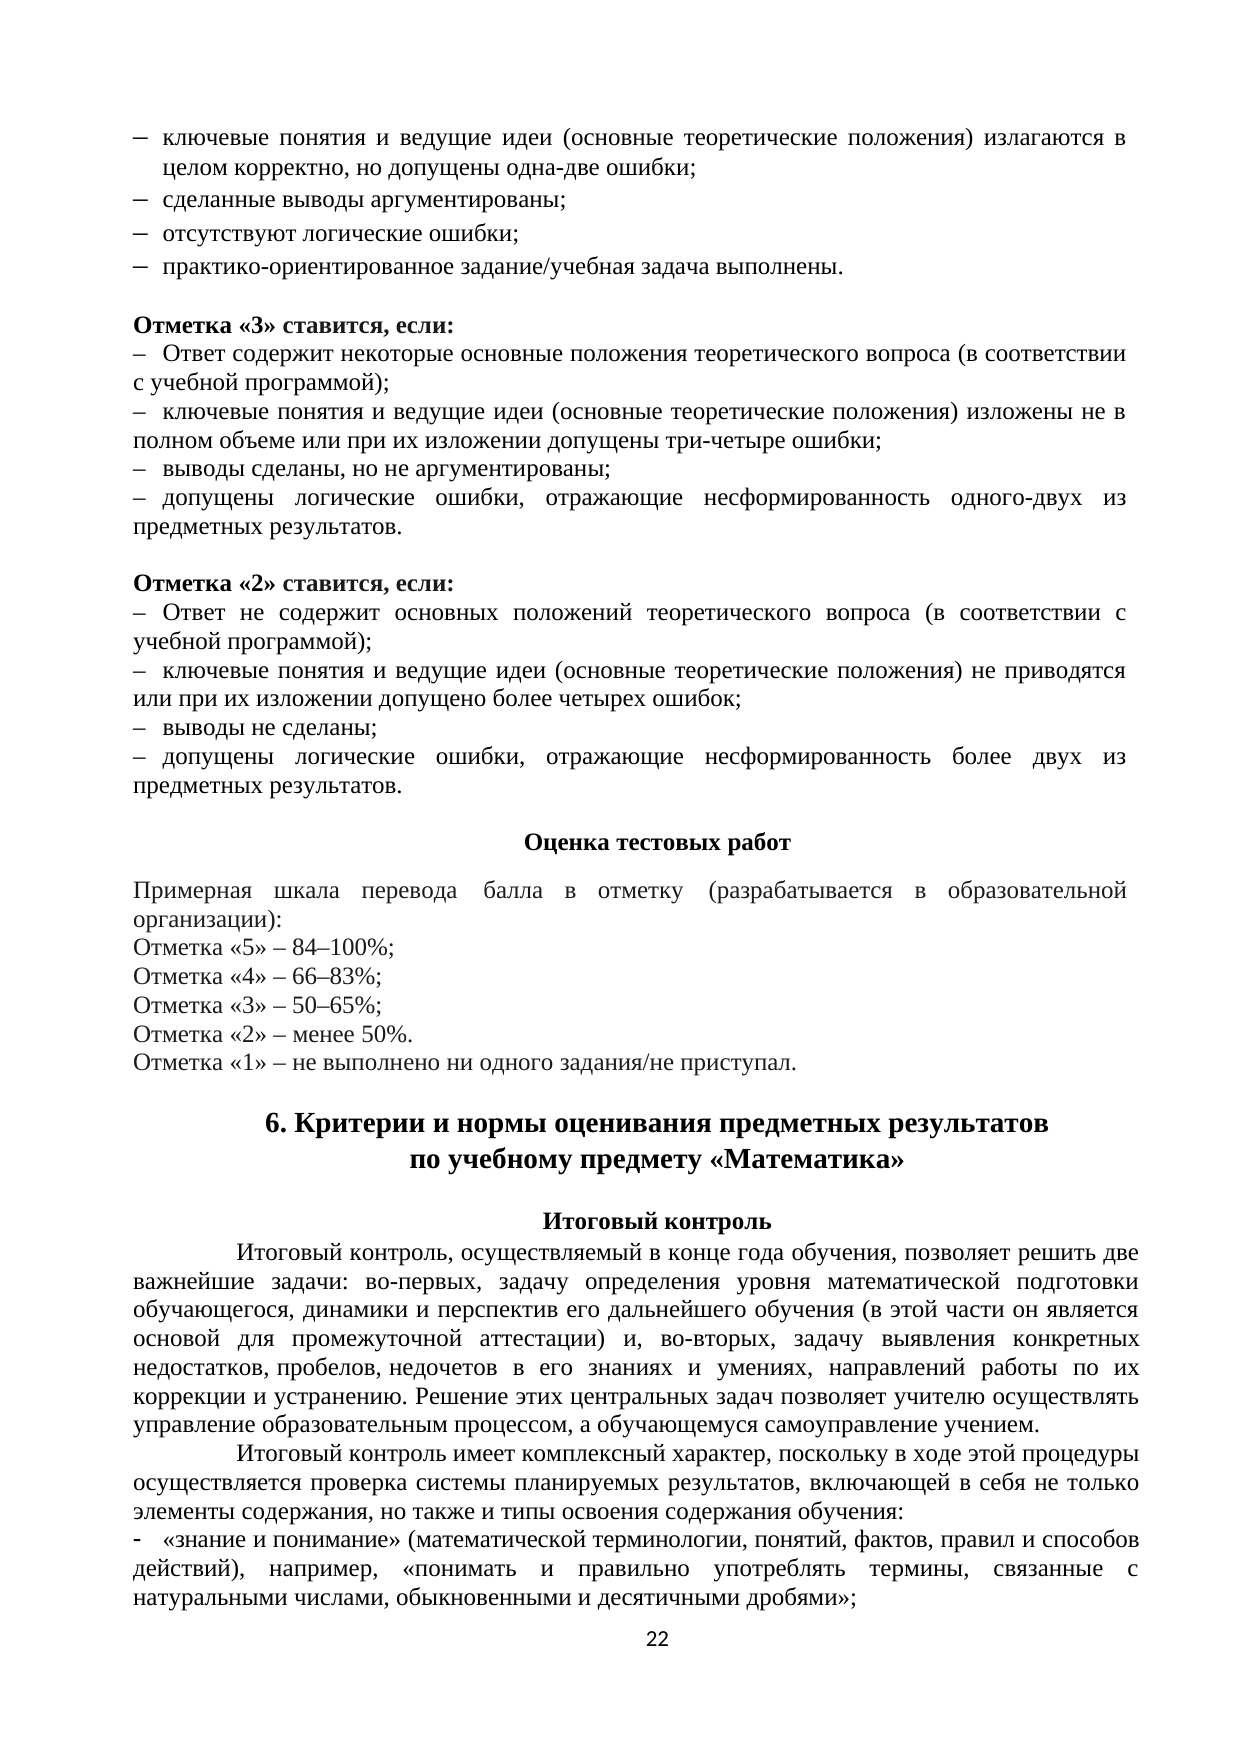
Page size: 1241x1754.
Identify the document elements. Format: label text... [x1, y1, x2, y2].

text Отметка «1» – не выполнено ни одного задания/не приступал. [133, 1047, 1127, 1076]
list сделанные выводы аргументированы; [133, 180, 1127, 214]
list выводы не сделаны; [133, 712, 1127, 741]
list Ответ не содержит основных положений теоретического вопроса (в соответствии с учебной программой); [133, 597, 1127, 655]
list отсутствуют логические ошибки; [133, 214, 1127, 247]
list ключевые понятия и ведущие идеи (основные теоретические положения) изложены не в полном объеме или при их изложении допущены три-четыре ошибки; [133, 396, 1127, 453]
text Отметка «3» ставится, если: [133, 310, 1127, 338]
text Отметка «5» – 84–100%; [133, 932, 1127, 961]
text по учебному предмету «Математика» [162, 1141, 1152, 1175]
text Отметка «2» ставится, если: [133, 568, 1127, 597]
text Отметка «4» – 66–83%; [133, 961, 1127, 990]
list допущены логические ошибки, отражающие несформированность одного-двух из предметных результатов. [133, 482, 1127, 540]
list ключевые понятия и ведущие идеи (основные теоретические положения) излагаются в целом корректно, но допущены одна-две ошибки; [133, 118, 1127, 180]
text Отметка «3» – 50–65%; [133, 990, 1127, 1019]
text Отметка «2» – менее 50%. [133, 1019, 1127, 1047]
list выводы сделаны, но не аргументированы; [133, 453, 1127, 482]
text Итоговый контроль [162, 1206, 1152, 1235]
text Итоговый контроль, осуществляемый в конце года обучения, позволяет решить две важнейшие задачи: во-первых, задачу определения уровня математической подготовки обучающегося, динамики и перспектив его дальнейшего обучения (в этой части он является основой для промежуточной аттестации) и, во-вторых, задачу выявления конкретных недостатков, пробелов, недочетов в его знаниях и умениях, направлений работы по их коррекции и устранению. Решение этих центральных задач позволяет учителю осуществлять управление образовательным процессом, а обучающемуся самоуправление учением. [133, 1237, 1140, 1438]
text 6. Критерии и нормы оценивания предметных результатов [162, 1105, 1152, 1138]
text Итоговый контроль имеет комплексный характер, поскольку в ходе этой процедуры осуществляется проверка системы планируемых результатов, включающей в себя не только элементы содержания, но также и типы освоения содержания обучения: [133, 1438, 1140, 1524]
list допущены логические ошибки, отражающие несформированность более двух из предметных результатов. [133, 741, 1127, 798]
text Примерная шкала перевода балла в отметку (разрабатывается в образовательной организации): [133, 875, 1127, 932]
list «знание и понимание» (математической терминологии, понятий, фактов, правил и способов действий), например, «понимать и правильно употреблять термины, связанные с натуральными числами, обыкновенными и десятичными дробями»; [133, 1524, 1139, 1611]
list практико-ориентированное задание/учебная задача выполнены. [133, 247, 1127, 281]
text Оценка тестовых работ [162, 827, 1152, 856]
list Ответ содержит некоторые основные положения теоретического вопроса (в соответствии с учебной программой); [133, 338, 1127, 396]
list ключевые понятия и ведущие идеи (основные теоретические положения) не приводятся или при их изложении допущено более четырех ошибок; [133, 655, 1127, 712]
